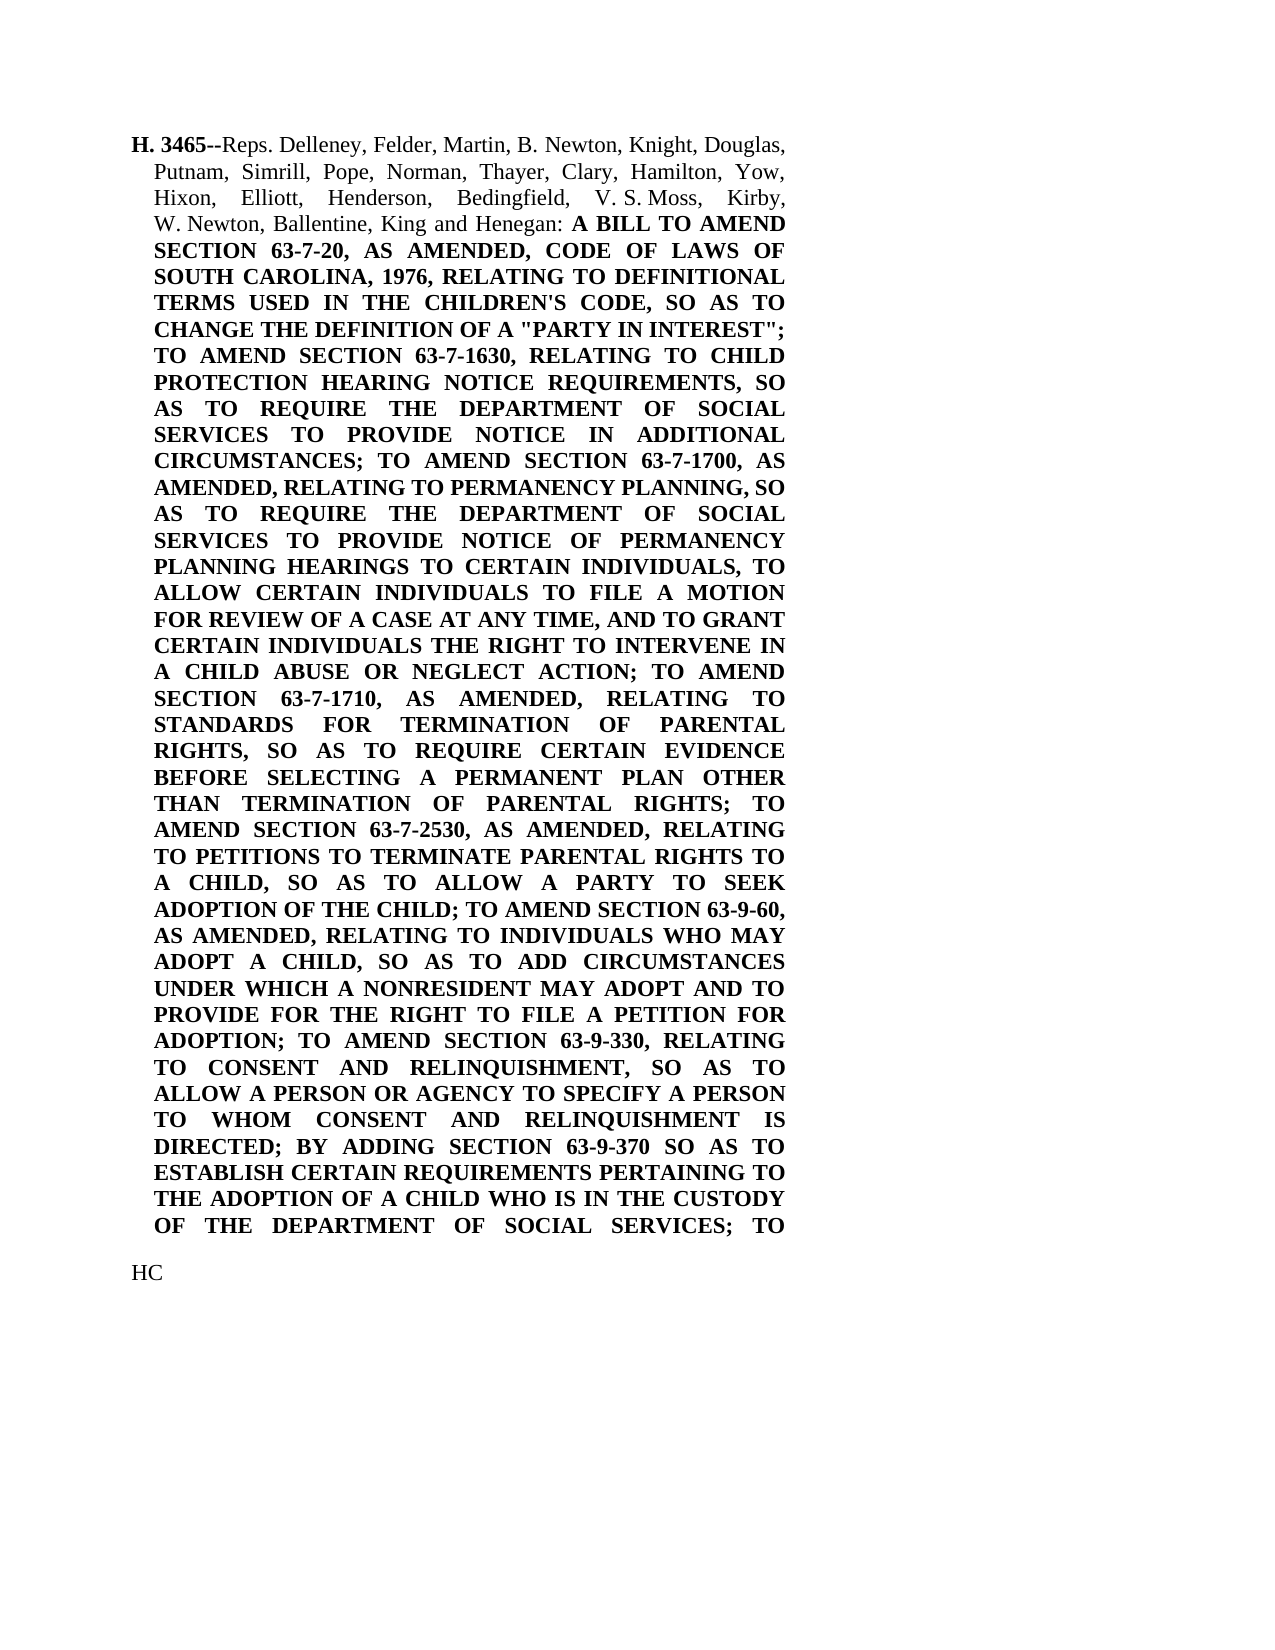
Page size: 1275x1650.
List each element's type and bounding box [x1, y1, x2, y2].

text [131, 131, 786, 1238]
